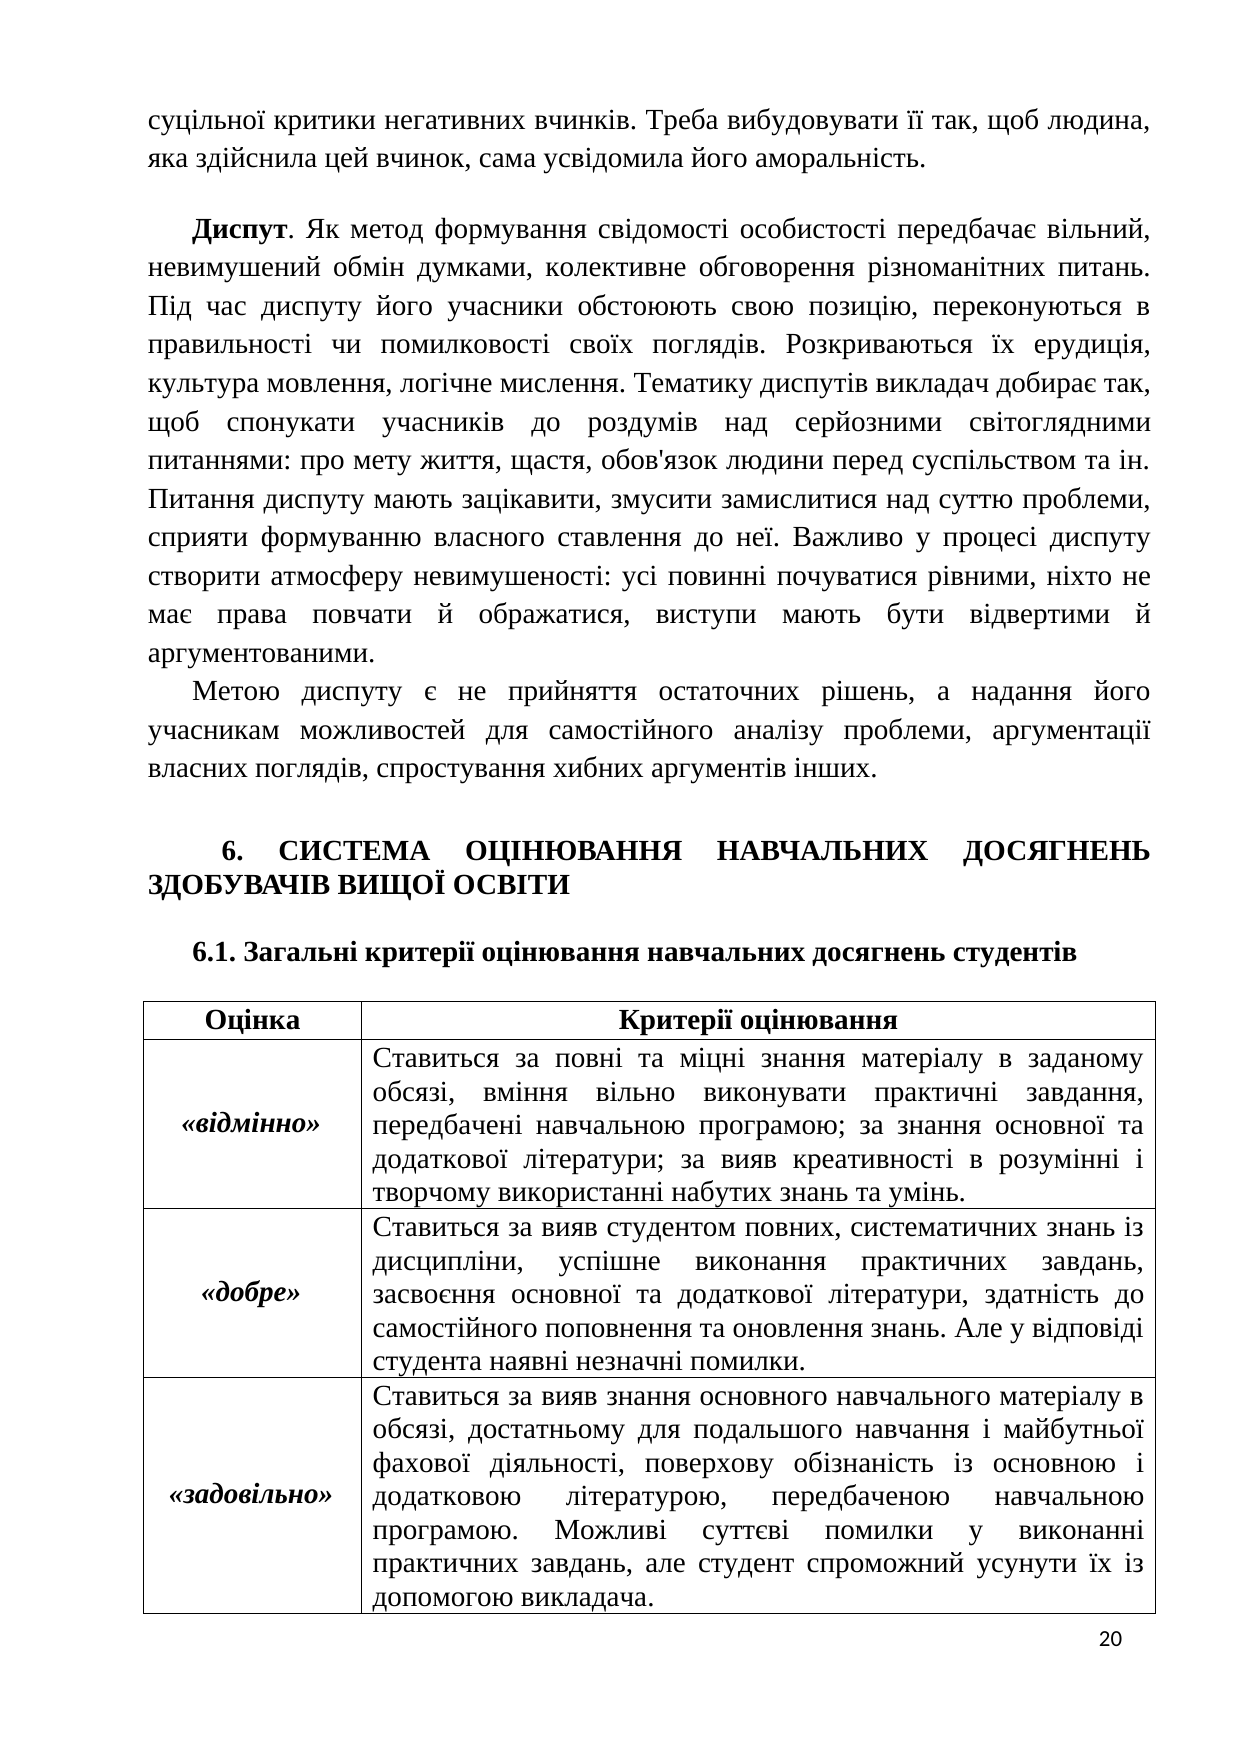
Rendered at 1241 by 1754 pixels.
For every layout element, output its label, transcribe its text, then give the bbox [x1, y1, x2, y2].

text Диспут. Як метод формування свідомості особистості передбачає вільний, невимушений обмін думками, колективне обговорення різноманітних питань. Під час диспуту його учасники обстоюють свою позицію, переконуються в правильності чи помилковості своїх поглядів. Розкриваються їх ерудиція, культура мовлення, логічне мислення. Тематику диспутів викладач добирає так, щоб спонукати учасників до роздумів над серйозними світоглядними питаннями: про мету життя, щастя, обов'язок людини перед суспільством та ін. Питання диспуту мають зацікавити, змусити замислитися над суттю проблеми, сприяти формуванню власного ставлення до неї. Важливо у процесі диспуту створити атмосферу невимушеності: усі повинні почуватися рівними, ніхто не має права повчати й ображатися, виступи мають бути відвертими й аргументованими. [148, 211, 1152, 668]
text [148, 102, 1152, 174]
text 6. СИСТЕМА ОЦІНЮВАННЯ НАВЧАЛЬНИХ ДОСЯГНЕНЬ ЗДОБУВАЧІВ ВИЩОЇ ОСВІТИ [148, 833, 1152, 900]
table_cell Ставиться за вияв знання основного навчального матеріалу в обсязі, достатньому для подальшого навчання і майбутньої фахової діяльності, поверхову обізнаність із основною і додатковою літературою, передбаченою навчальною програмою. Можливі суттєві помилки у виконанні практичних завдань, але студент спроможний усунути їх із допомогою викладача. [362, 1378, 1155, 1613]
table_cell «добре» [144, 1209, 361, 1377]
text Метою диспуту є не прийняття остаточних рішень, а надання його учасникам можливостей для самостійного аналізу проблеми, аргументації власних поглядів, спростування хибних аргументів інших. [148, 673, 1152, 784]
table_cell «відмінно» [144, 1040, 361, 1208]
table_cell Ставиться за вияв студентом повних, систематичних знань із дисципліни, успішне виконання практичних завдань, засвоєння основної та додаткової літератури, здатність до самостійного поповнення та оновлення знань. Але у відповіді студента наявні незначні помилки. [362, 1209, 1155, 1377]
table_cell Ставиться за повні та міцні знання матеріалу в заданому обсязі, вміння вільно виконувати практичні завдання, передбачені навчальною програмою; за знання основної та додаткової літератури; за вияв креативності в розумінні і творчому використанні набутих знань та умінь. [362, 1040, 1155, 1208]
table_cell «задовільно» [144, 1378, 361, 1613]
table_header Оцінка [144, 1002, 361, 1039]
text 6.1. Загальні критерії оцінювання навчальних досягнень студентів [192, 934, 1152, 967]
table_header Критерії оцінювання [362, 1002, 1155, 1039]
